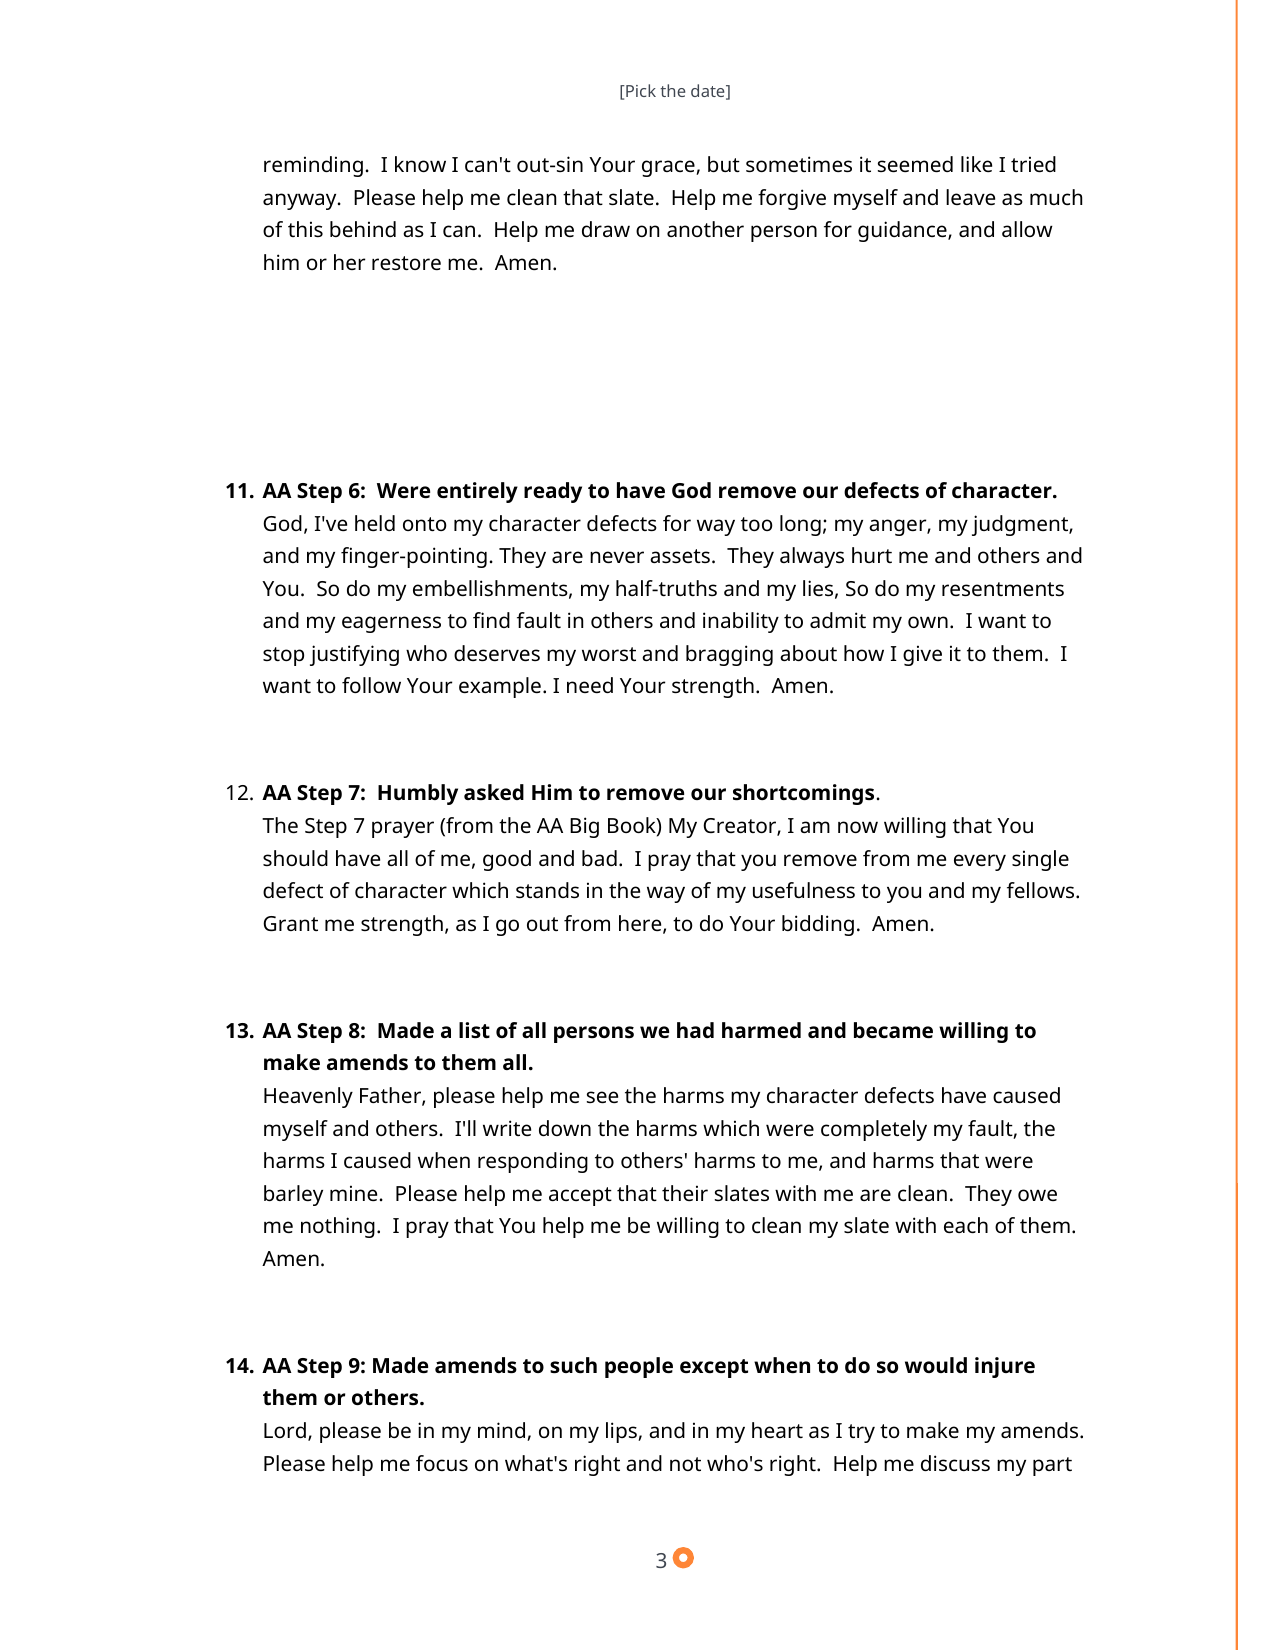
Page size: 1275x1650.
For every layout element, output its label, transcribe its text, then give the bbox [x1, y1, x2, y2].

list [262, 150, 1087, 276]
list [262, 1416, 1087, 1477]
list God, I've held onto my character defects for way too long; my anger, my judgment, and my finger-pointing. They are never assets. They always hurt me and others and You. So do my embellishments, my half-truths and my lies, So do my resentments and my eagerness to find fault in others and inability to admit my own. I want to stop justifying who deserves my worst and bragging about how I give it to them. I want to follow Your example. I need Your strength. Amen. [262, 509, 1087, 700]
list AA Step 7: Humbly asked Him to remove our shortcomings. [225, 778, 1087, 807]
list AA Step 9: Made amends to such people except when to do so would injure them or others. [225, 1351, 1087, 1412]
list The Step 7 prayer (from the AA Big Book) My Creator, I am now willing that You should have all of me, good and bad. I pray that you remove from me every single defect of character which stands in the way of my usefulness to you and my fellows. Grant me strength, as I go out from here, to do Your bidding. Amen. [262, 811, 1087, 937]
list AA Step 6: Were entirely ready to have God remove our defects of character. [225, 476, 1087, 504]
list Heavenly Father, please help me see the harms my character defects have caused myself and others. I'll write down the harms which were completely my fault, the harms I caused when responding to others' harms to me, and harms that were barley mine. Please help me accept that their slates with me are clean. They owe me nothing. I pray that You help me be willing to clean my slate with each of them. Amen. [262, 1081, 1087, 1272]
list AA Step 8: Made a list of all persons we had harmed and became willing to make amends to them all. [225, 1016, 1087, 1077]
